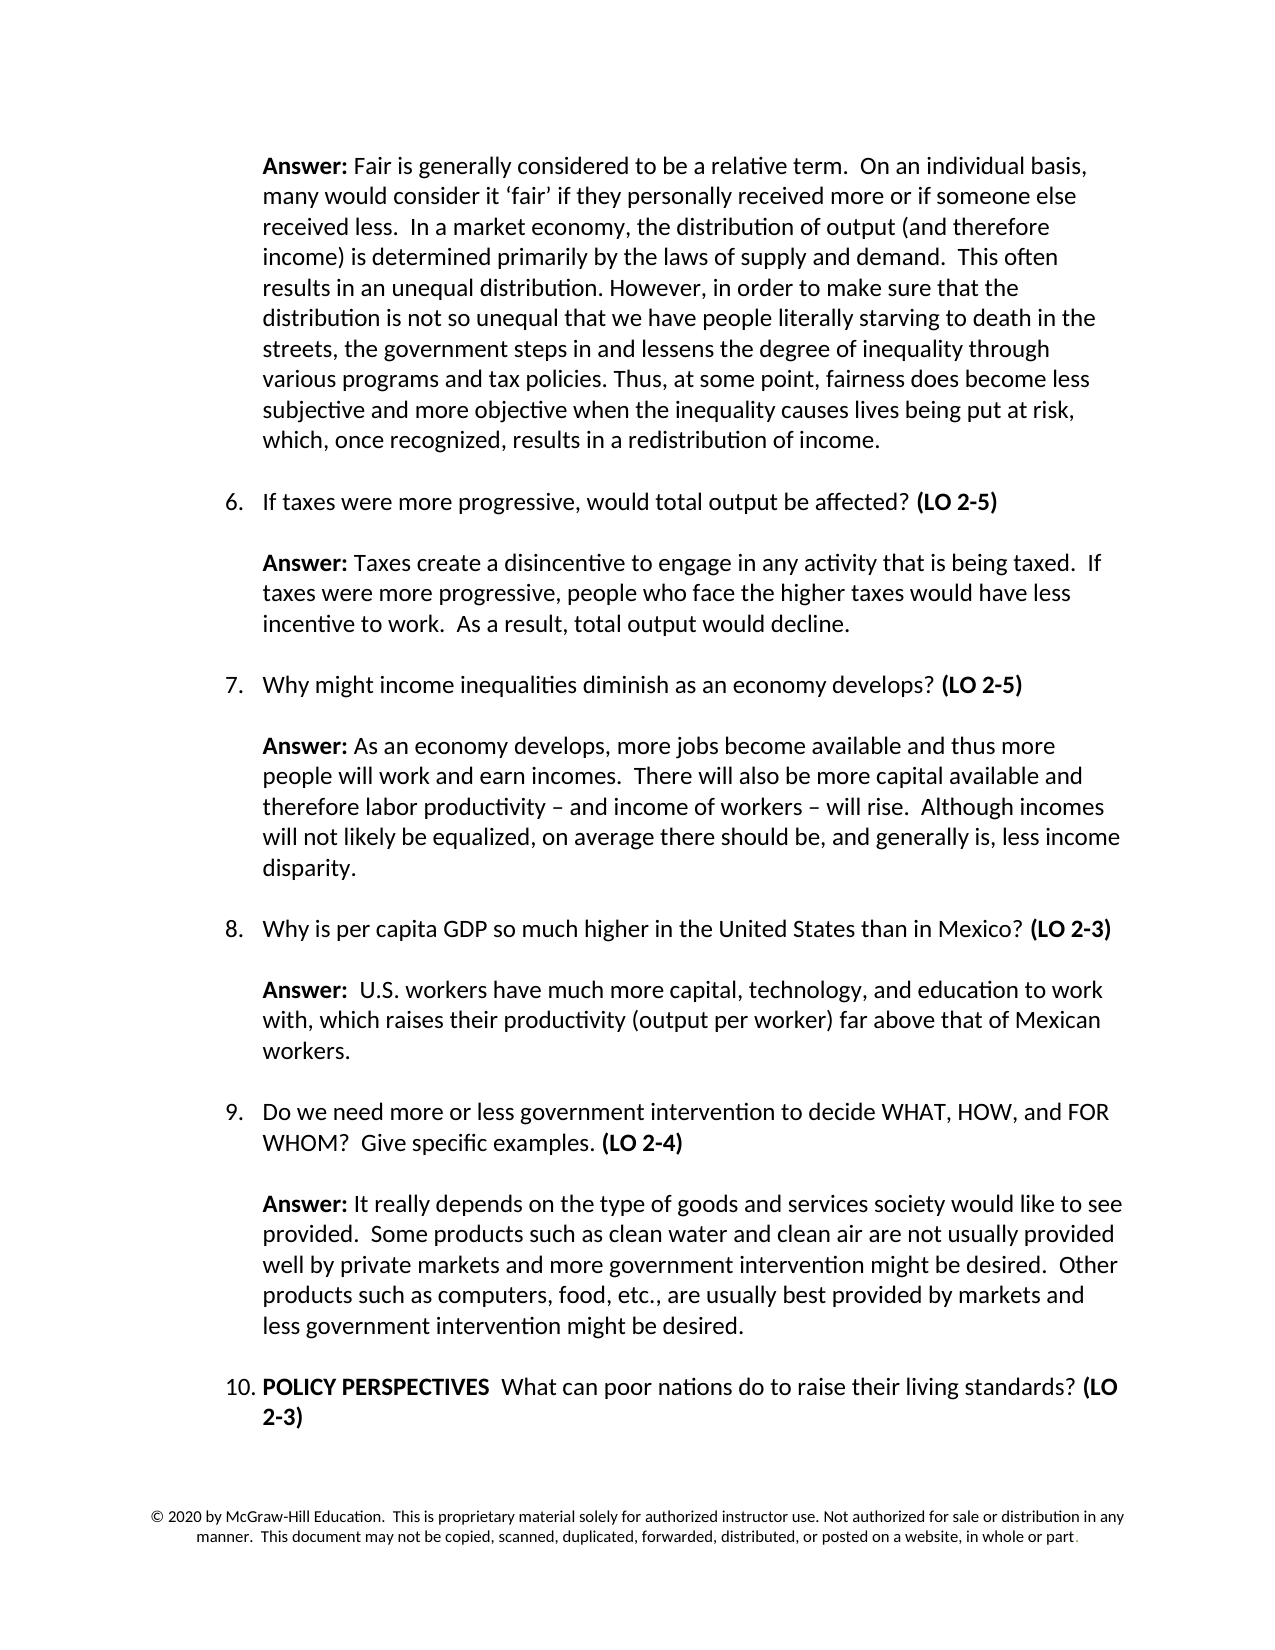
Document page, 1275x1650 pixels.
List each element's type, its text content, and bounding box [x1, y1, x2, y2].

text Answer: Taxes create a disincentive to engage in any activity that is being taxed. If taxes were more progressive, people who face the higher taxes would have less incentive to work. As a result, total output would decline. [262, 547, 1125, 638]
text Answer: As an economy develops, more jobs become available and thus more people will work and earn incomes. There will also be more capital available and therefore labor productivity – and income of workers – will rise. Although incomes will not likely be equalized, on average there should be, and generally is, less income disparity. [262, 730, 1125, 882]
text 6. If taxes were more progressive, would total output be affected? (LO 2-5) [225, 486, 1125, 516]
text 10. POLICY PERSPECTIVES What can poor nations do to raise their living standards? (LO 2-3) [225, 1371, 1125, 1432]
text Answer: It really depends on the type of goods and services society would like to see provided. Some products such as clean water and clean air are not usually provided well by private markets and more government intervention might be desired. Other products such as computers, food, etc., are usually best provided by markets and less government intervention might be desired. [262, 1188, 1125, 1340]
text 9. Do we need more or less government intervention to decide WHAT, HOW, and FOR WHOM? Give specific examples. (LO 2-4) [225, 1096, 1125, 1157]
text Answer: Fair is generally considered to be a relative term. On an individual basis, many would consider it ‘fair’ if they personally received more or if someone else received less. In a market economy, the distribution of output (and therefore income) is determined primarily by the laws of supply and demand. This often results in an unequal distribution. However, in order to make sure that the distribution is not so unequal that we have people literally starving to death in the streets, the government steps in and lessens the degree of inequality through various programs and tax policies. Thus, at some point, fairness does become less subjective and more objective when the inequality causes lives being put at risk, which, once recognized, results in a redistribution of income. [262, 150, 1125, 455]
text Answer: U.S. workers have much more capital, technology, and education to work with, which raises their productivity (output per worker) far above that of Mexican workers. [262, 974, 1125, 1066]
text 7. Why might income inequalities diminish as an economy develops? (LO 2-5) [225, 669, 1125, 699]
text 8. Why is per capita GDP so much higher in the United States than in Mexico? (LO 2-3) [225, 913, 1125, 943]
